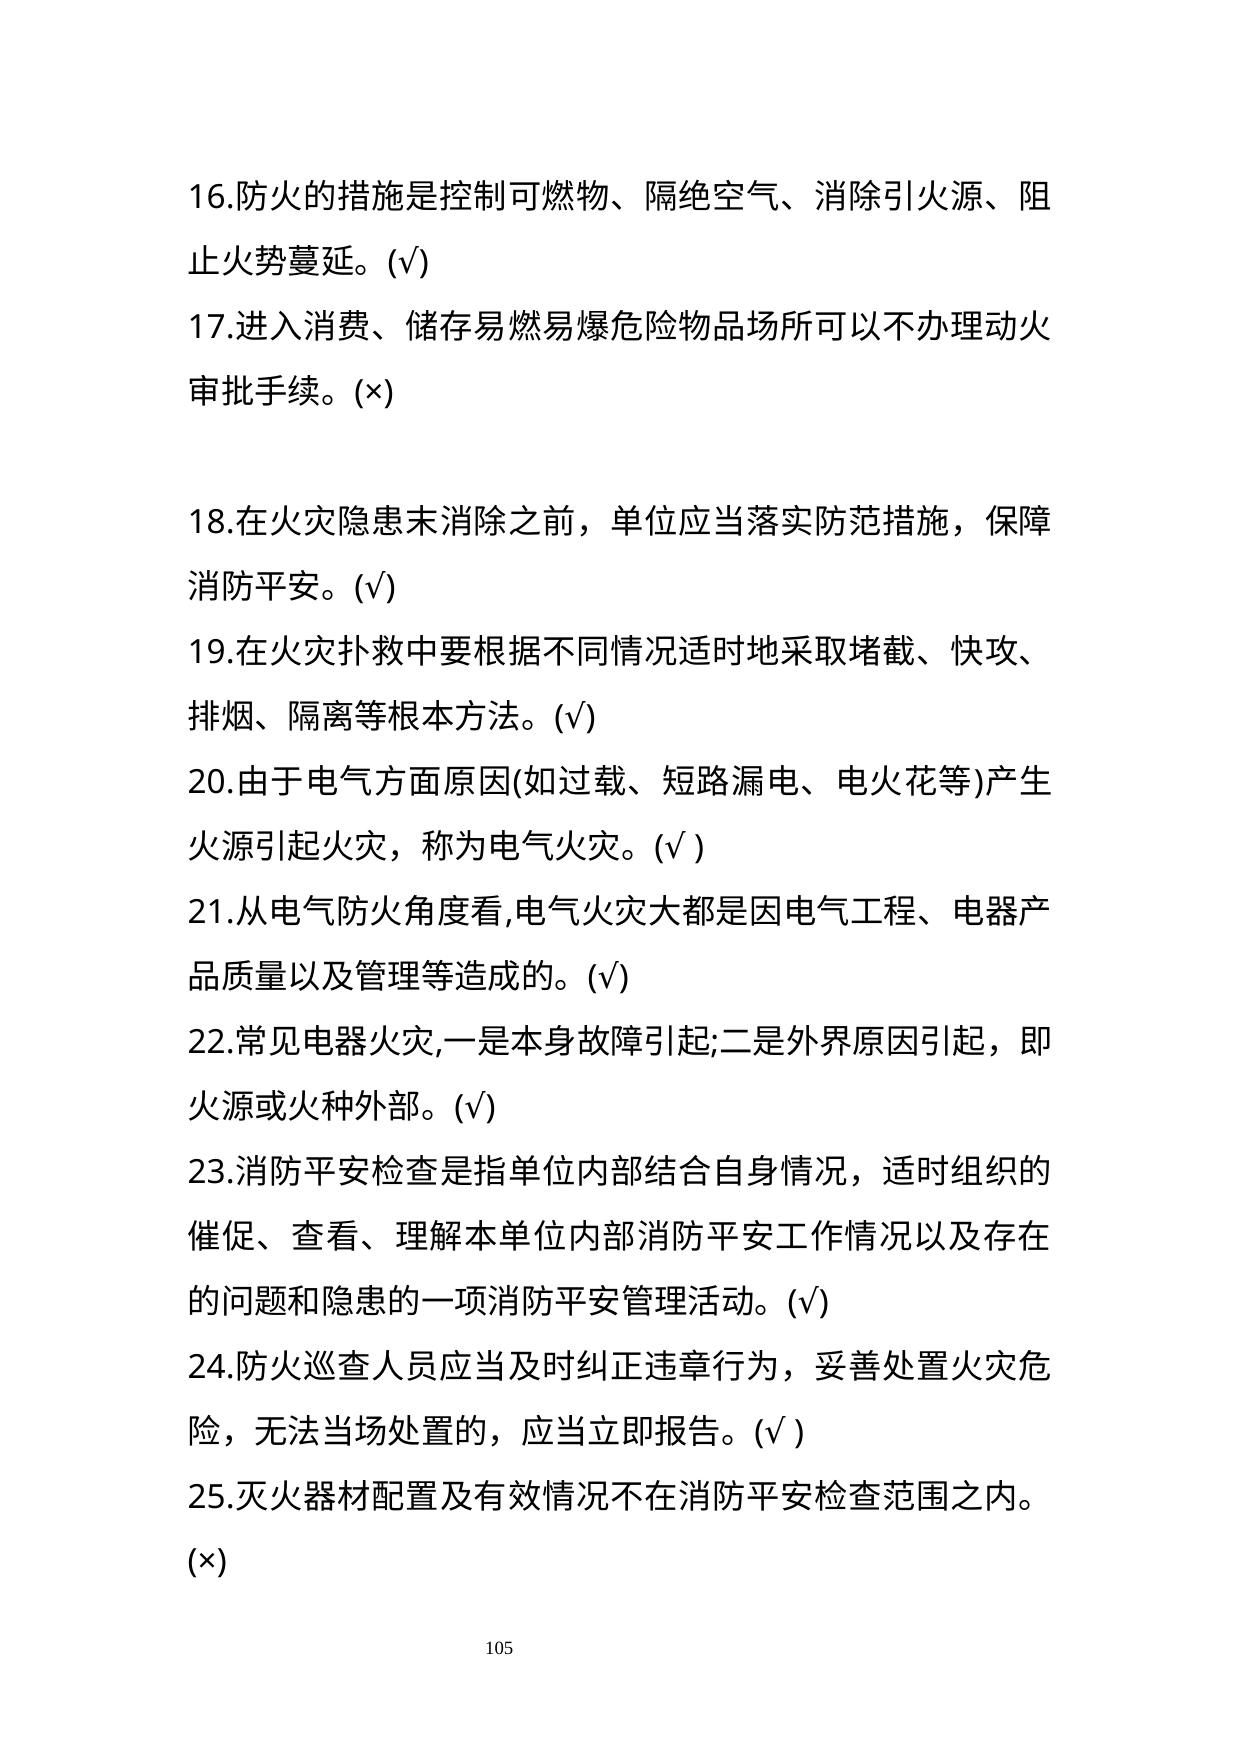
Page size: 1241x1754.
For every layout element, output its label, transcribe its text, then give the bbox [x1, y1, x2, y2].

text 18.在火灾隐患末消除之前，单位应当落实防范措施，保障消防平安。(√) [187, 487, 1053, 617]
text 23.消防平安检查是指单位内部结合自身情况，适时组织的催促、查看、理解本单位内部消防平安工作情况以及存在的问题和隐患的一项消防平安管理活动。(√) [187, 1137, 1053, 1332]
text 20.由于电气方面原因(如过载、短路漏电、电火花等)产生火源引起火灾，称为电气火灾。(√ ) [187, 747, 1053, 877]
text 24.防火巡查人员应当及时纠正违章行为，妥善处置火灾危险，无法当场处置的，应当立即报告。(√ ) [187, 1332, 1053, 1462]
text 16.防火的措施是控制可燃物、隔绝空气、消除引火源、阻止火势蔓延。(√) [187, 162, 1053, 292]
text 25.灭火器材配置及有效情况不在消防平安检查范围之内。(×) [187, 1462, 1053, 1592]
text 19.在火灾扑救中要根据不同情况适时地采取堵截、快攻、排烟、隔离等根本方法。(√) [187, 617, 1053, 747]
text 17.进入消费、储存易燃易爆危险物品场所可以不办理动火审批手续。(×) [187, 292, 1053, 422]
text 21.从电气防火角度看,电气火灾大都是因电气工程、电器产品质量以及管理等造成的。(√) [187, 877, 1053, 1007]
text 22.常见电器火灾,一是本身故障引起;二是外界原因引起，即火源或火种外部。(√) [187, 1007, 1053, 1137]
